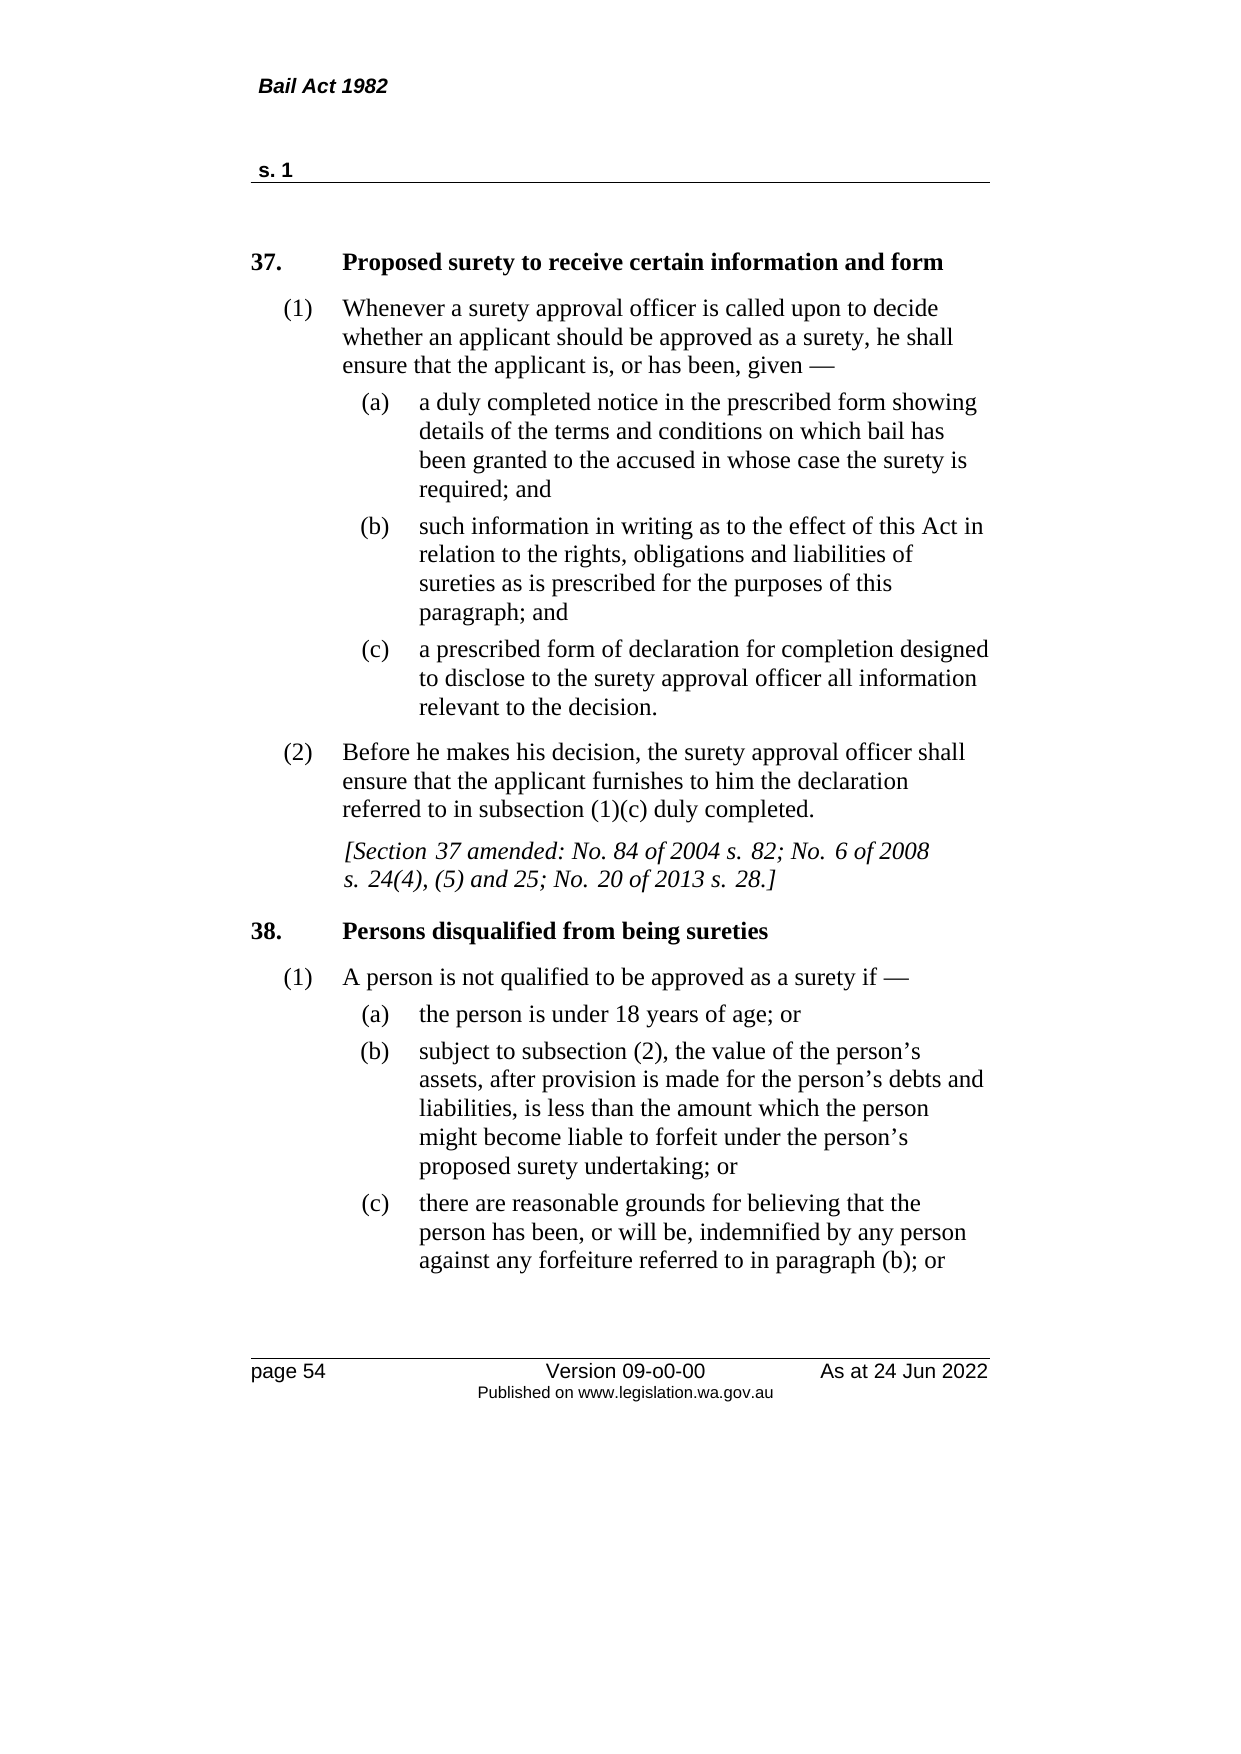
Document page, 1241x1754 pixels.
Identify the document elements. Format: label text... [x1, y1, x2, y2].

text (a) the person is under 18 years of age; or [251, 999, 990, 1027]
text [Section 37 amended: No. 84 of 2004 s. 82; No. 6 of 2008 s. 24(4), (5) and 25; No. 20 of 2013 s. 28.] [251, 836, 990, 893]
text (a) a duly completed notice in the prescribed form showing details of the terms and conditions on which bail has been granted to the accused in whose case the surety is required; and [251, 387, 990, 502]
text (c) a prescribed form of declaration for completion designed to disclose to the surety approval officer all information relevant to the decision. [251, 634, 990, 720]
subtitle 37. Proposed surety to receive certain information and form [251, 247, 990, 276]
text (1) A person is not qualified to be approved as a surety if — [251, 962, 990, 990]
subtitle 38. Persons disqualified from being sureties [251, 916, 990, 945]
text (1) Whenever a surety approval officer is called upon to decide whether an applicant should be approved as a surety, he shall ensure that the applicant is, or has been, given — [251, 293, 990, 379]
text (2) Before he makes his decision, the surety approval officer shall ensure that the applicant furnishes to him the declaration referred to in subsection (1)(c) duly completed. [251, 737, 990, 823]
text (b) subject to subsection (2), the value of the person’s assets, after provision is made for the person’s debts and liabilities, is less than the amount which the person might become liable to forfeit under the person’s proposed surety undertaking; or [251, 1036, 990, 1179]
text (b) such information in writing as to the effect of this Act in relation to the rights, obligations and liabilities of sureties as is prescribed for the purposes of this paragraph; and [251, 511, 990, 626]
text (c) there are reasonable grounds for believing that the person has been, or will be, indemnified by any person against any forfeiture referred to in paragraph (b); or [251, 1188, 990, 1274]
